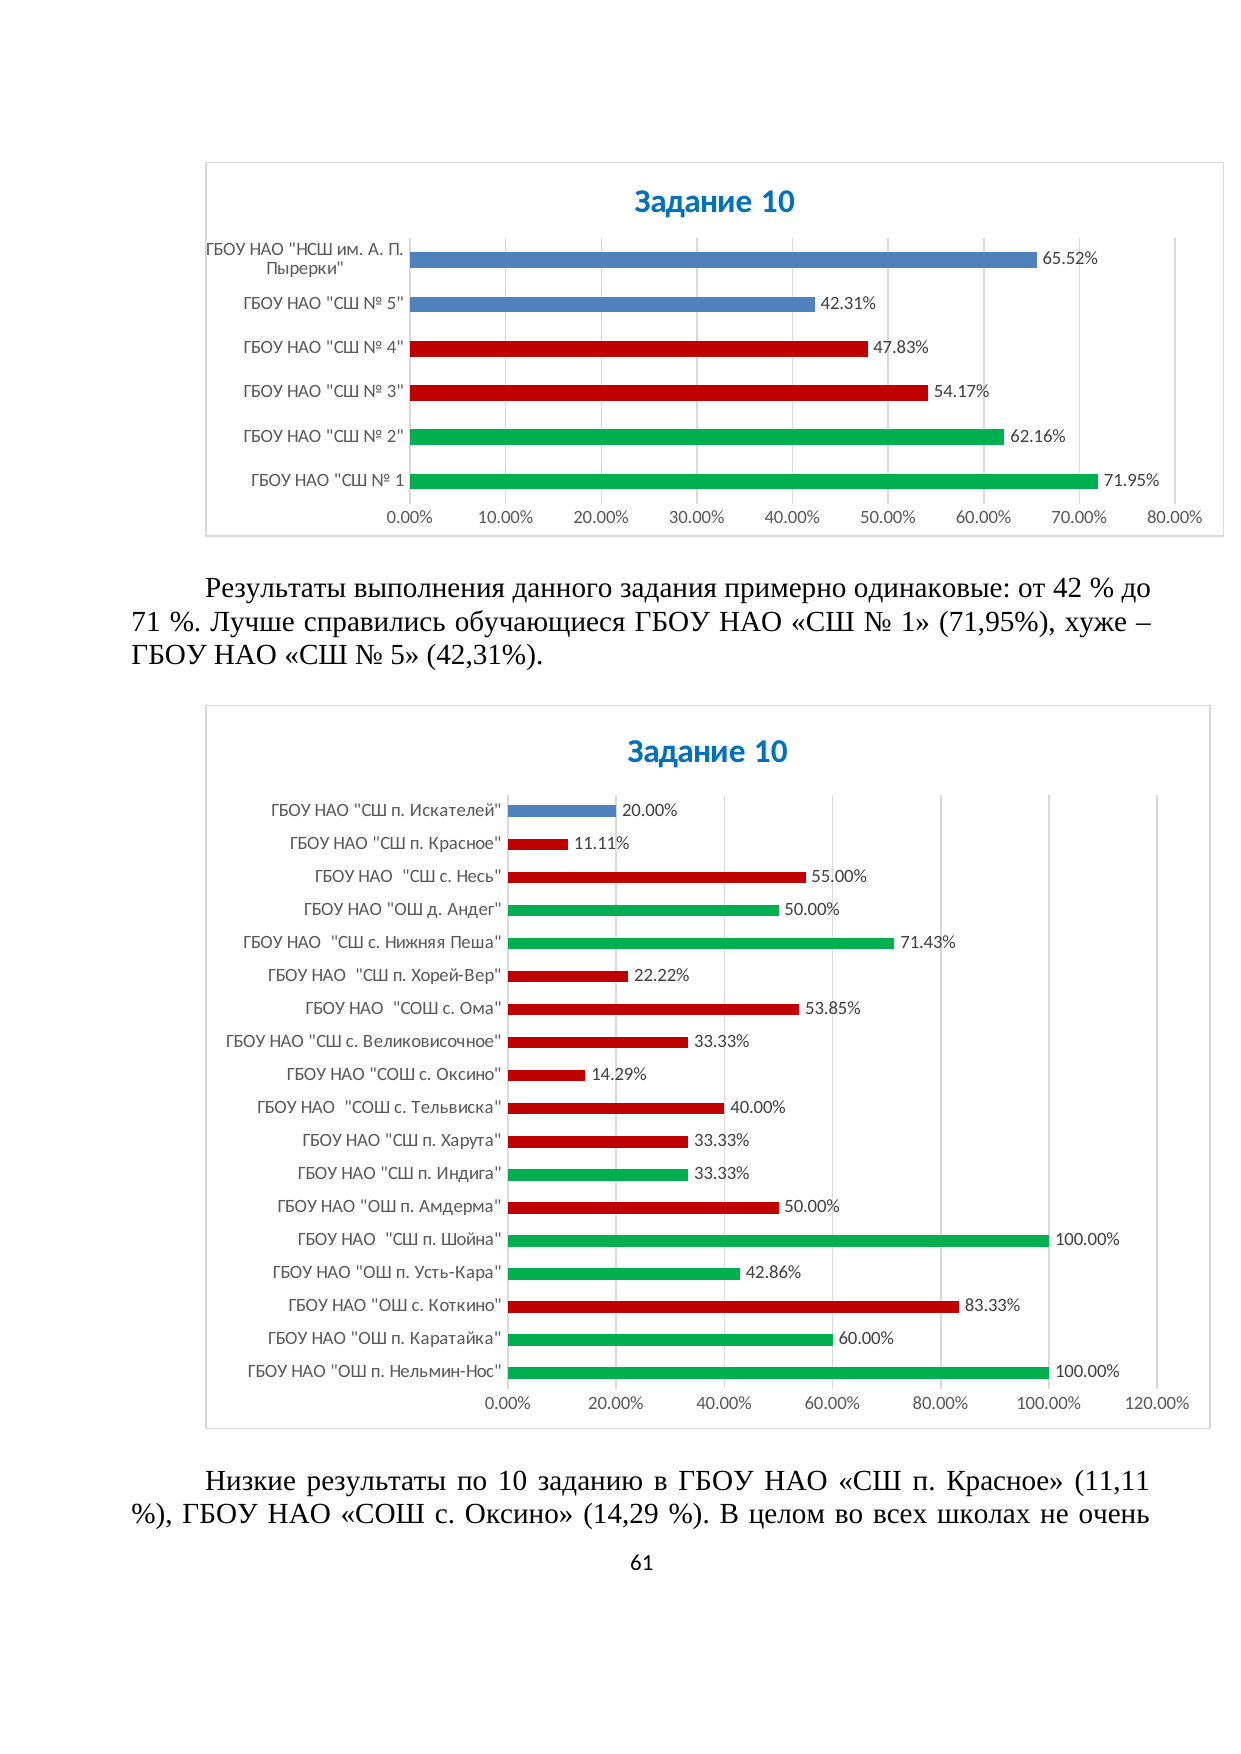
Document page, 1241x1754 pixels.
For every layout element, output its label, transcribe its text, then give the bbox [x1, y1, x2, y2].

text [131, 1463, 1152, 1530]
text Результаты выполнения данного задания примерно одинаковые: от 42 % до 71 %. Лучше справились обучающиеся ГБОУ НАО «СШ № 1» (71,95%), хуже – ГБОУ НАО «СШ № 5» (42,31%). [131, 570, 1152, 671]
